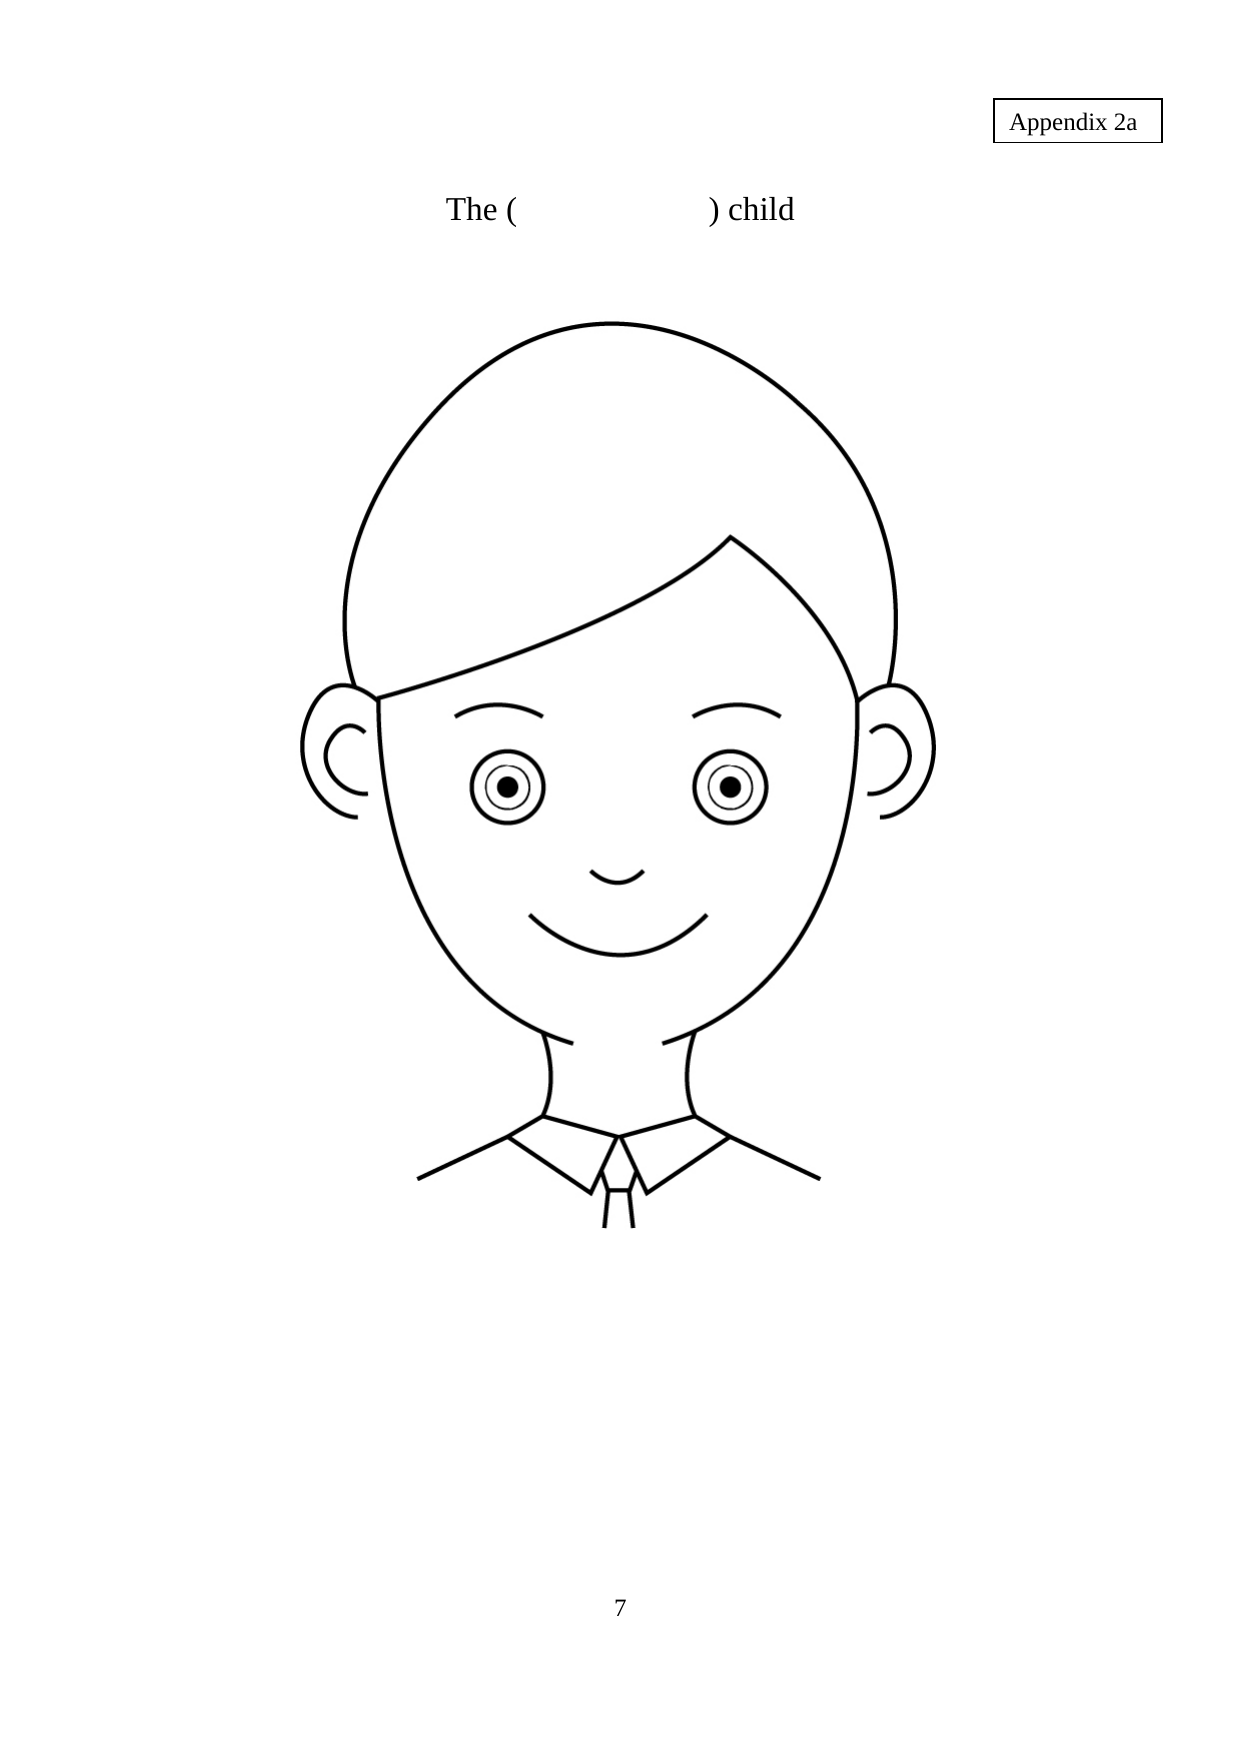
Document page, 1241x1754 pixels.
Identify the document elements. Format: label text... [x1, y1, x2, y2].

picture [279, 285, 961, 1248]
text The ( ) child [75, 190, 1165, 228]
